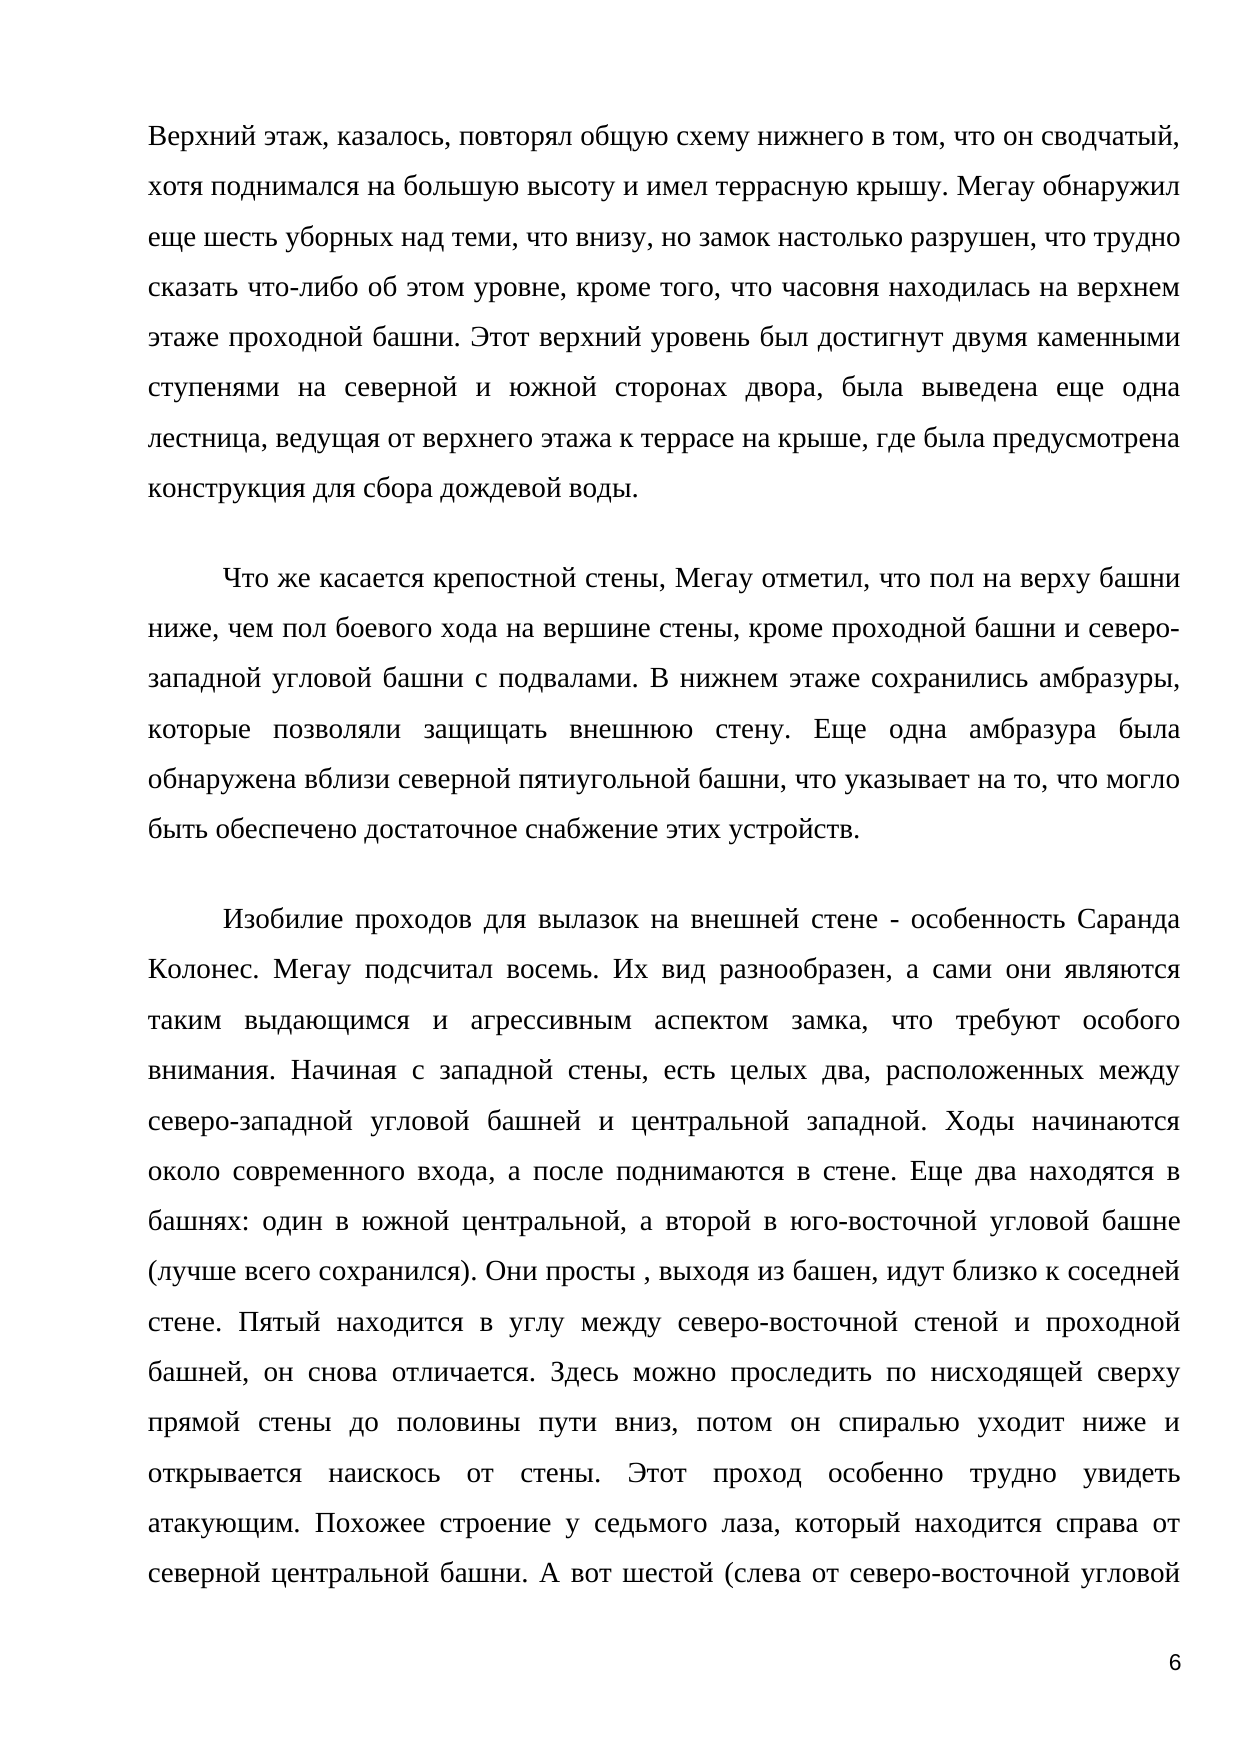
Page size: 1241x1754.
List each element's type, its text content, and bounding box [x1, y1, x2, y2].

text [148, 118, 1181, 504]
text Что же касается крепостной стены, Мегау отметил, что пол на верху башни ниже, чем пол боевого хода на вершине стены, кроме проходной башни и северо-западной угловой башни с подвалами. В нижнем этаже сохранились амбразуры, которые позволяли защищать внешнюю стену. Еще одна амбразура была обнаружена вблизи северной пятиугольной башни, что указывает на то, что могло быть обеспечено достаточное снабжение этих устройств. [148, 560, 1181, 845]
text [148, 901, 1181, 1589]
